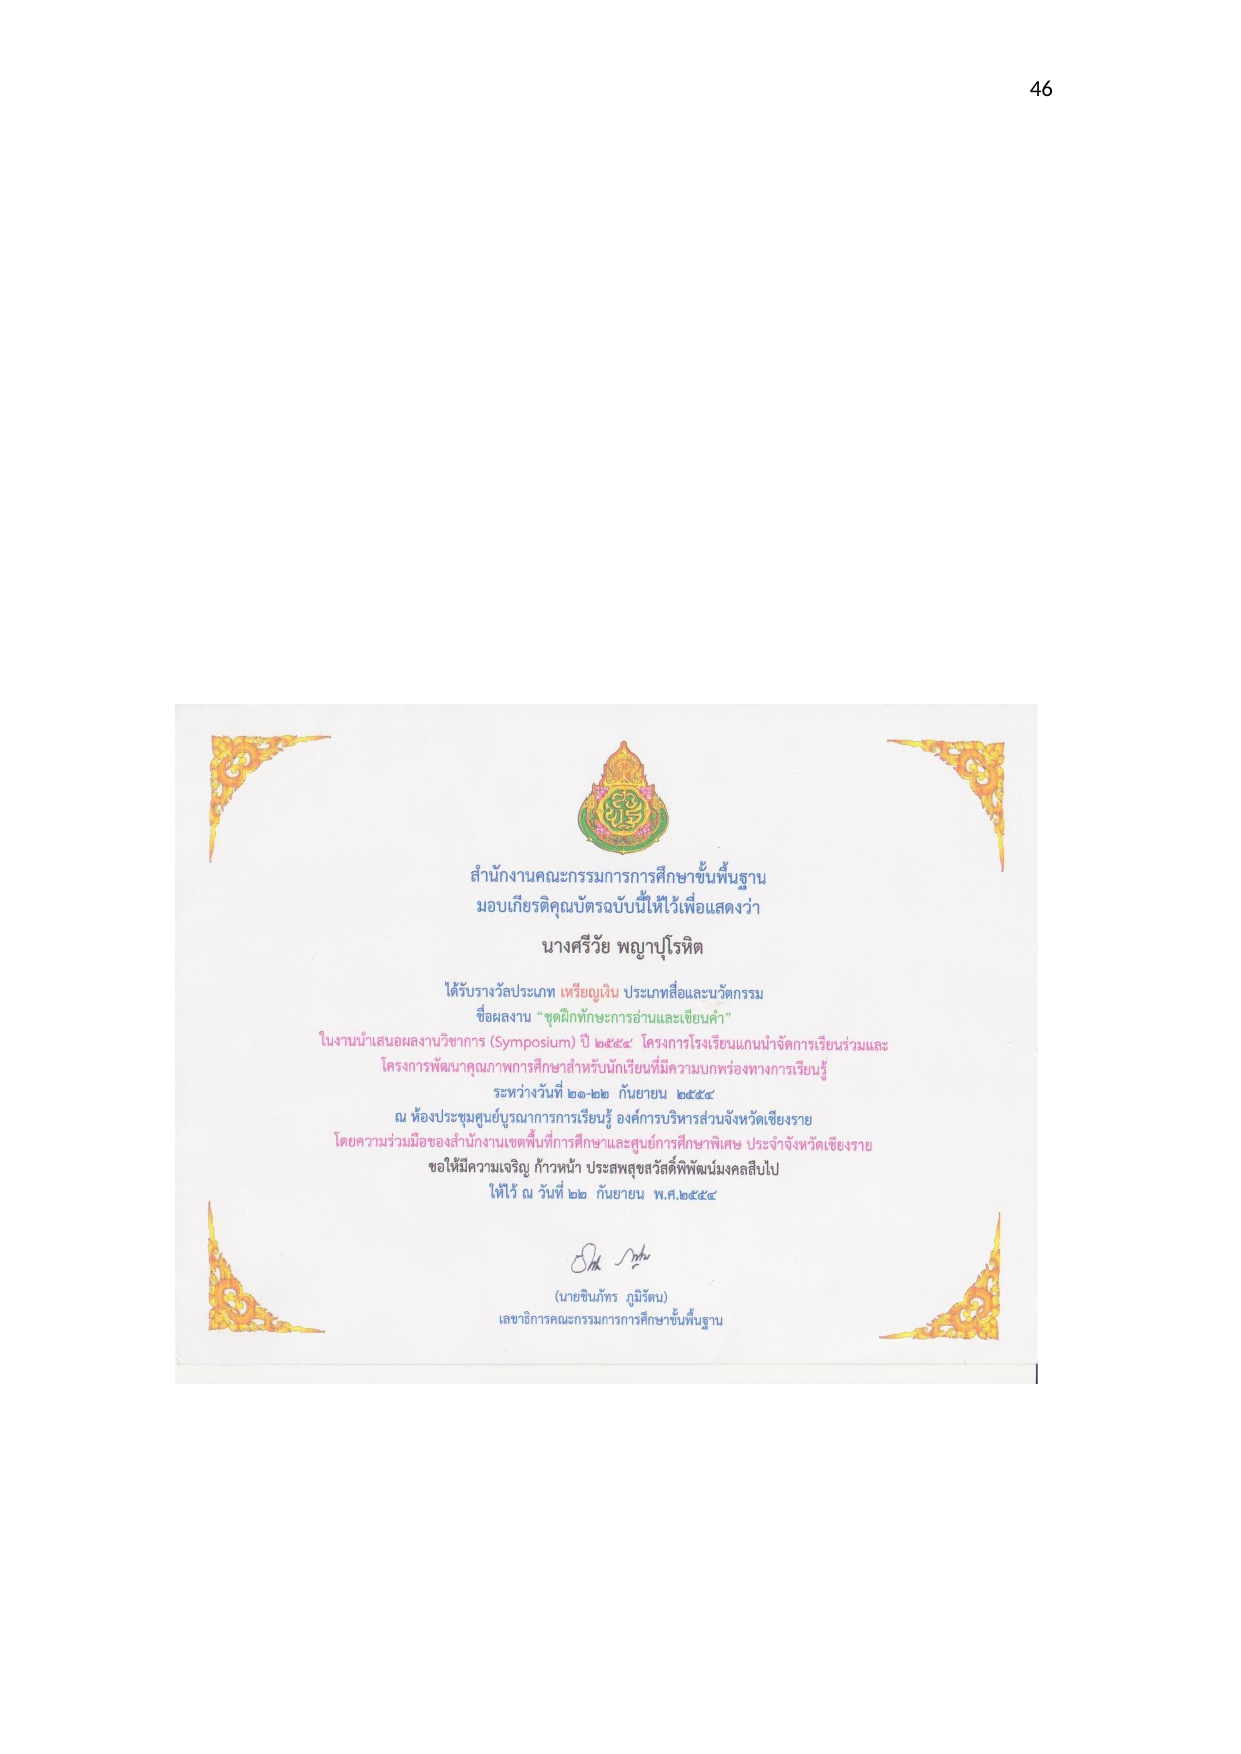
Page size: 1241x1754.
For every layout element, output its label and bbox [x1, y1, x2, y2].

picture [175, 704, 1037, 1383]
